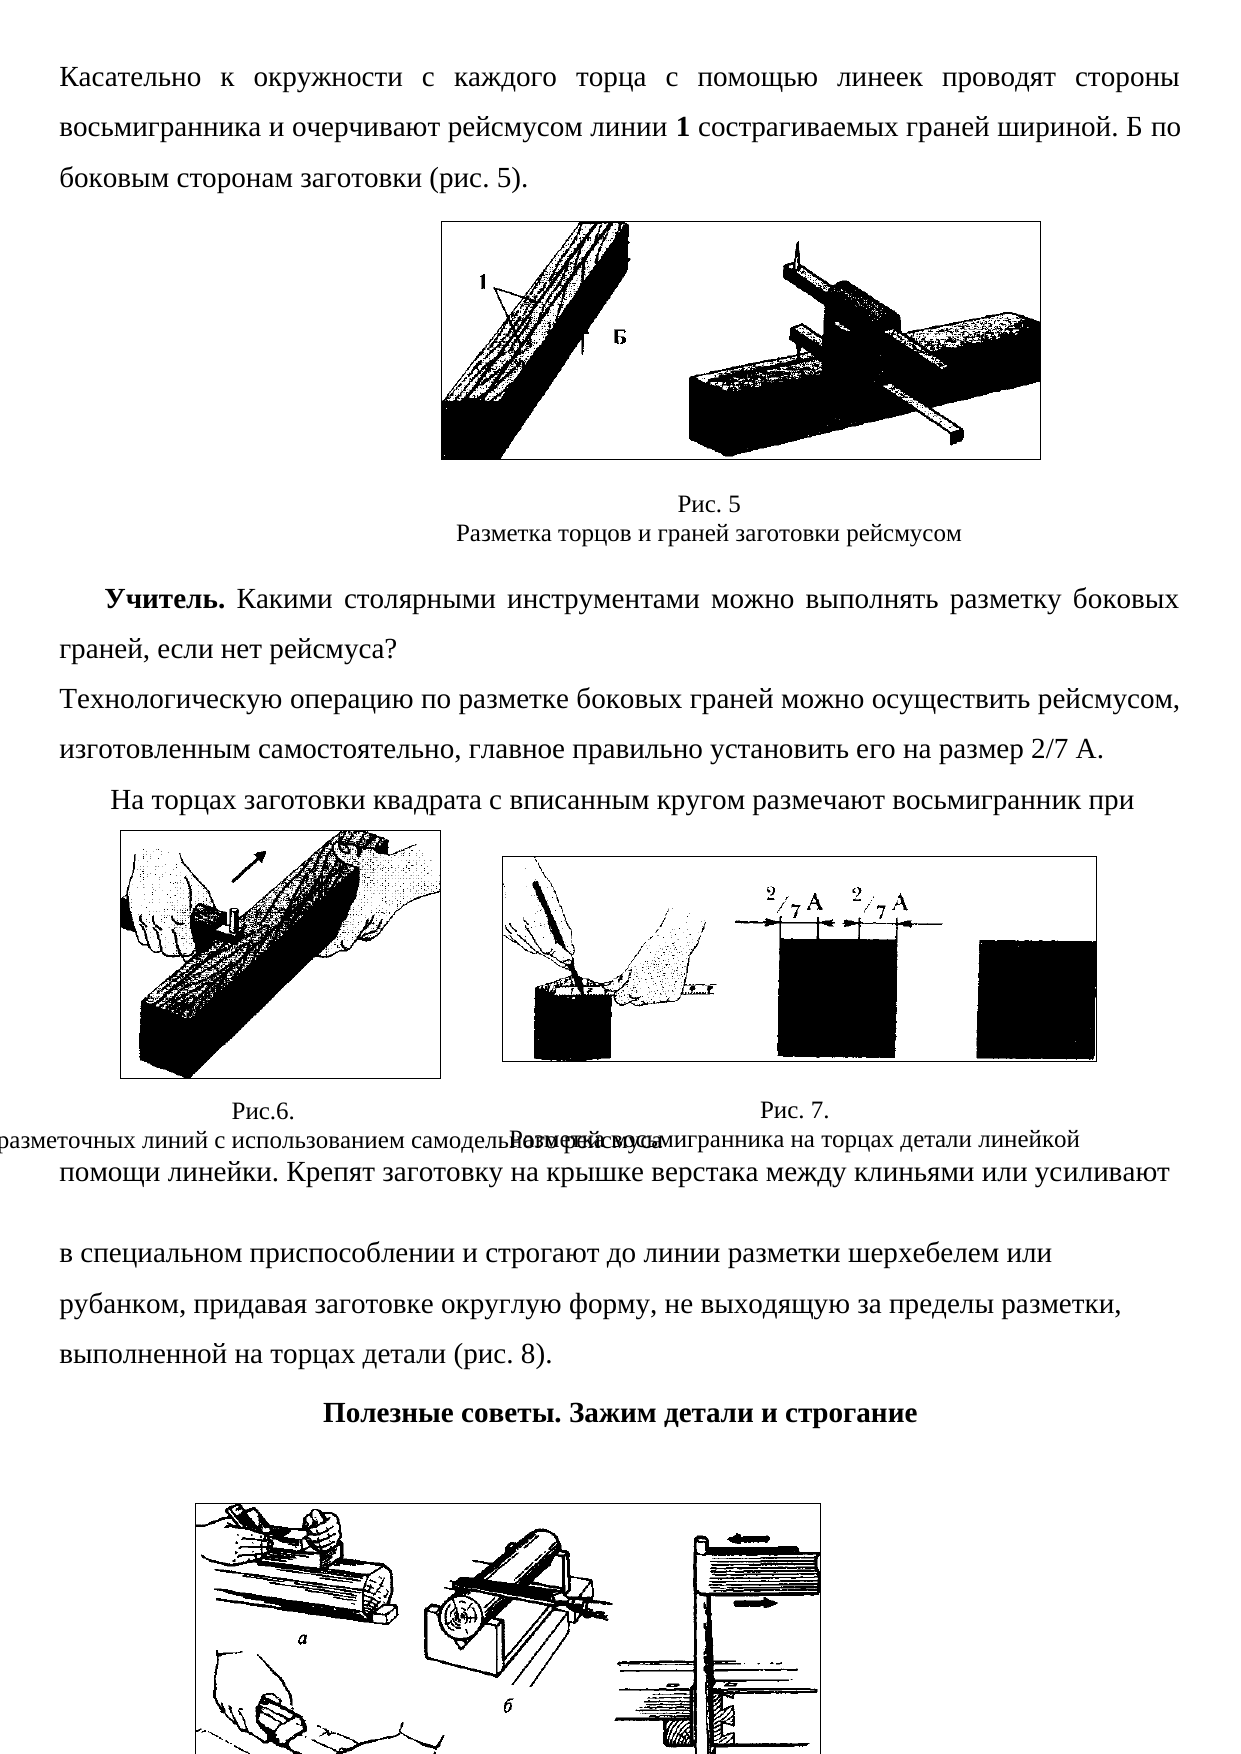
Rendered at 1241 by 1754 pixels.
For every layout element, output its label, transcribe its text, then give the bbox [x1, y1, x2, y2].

text Учитель. Какими столярными инструментами можно выполнять разметку боковых граней, если нет рейсмуса? [59, 210, 1180, 664]
text Касательно к окружности с каждого торца с помощью линеек проводят стороны восьмигранника и очерчивают рейсмусом линии 1 сострагиваемых граней шириной. Б по боковым сторонам заготовки (рис. 5). [59, 59, 1181, 193]
text Технологическую операцию по разметке боковых граней можно осуществить рейсмусом, изготовленным самостоятельно, главное правильно установить его на размер 2/7 А. [59, 681, 1181, 765]
text Полезные советы. Зажим детали и строгание [59, 1395, 1181, 1429]
picture [196, 1504, 820, 1754]
text На торцах заготовки квадрата с вписанным кругом размечают восьмигранник при помощи линейки. Крепят заготовку на крышке верстака между клиньями или усиливают в специальном приспособлении и строгают до линии разметки шерхебелем или рубанком, придавая заготовке округлую форму, не выходящую за пределы разметки, выполненной на торцах детали (рис. 8). [59, 782, 1181, 1370]
